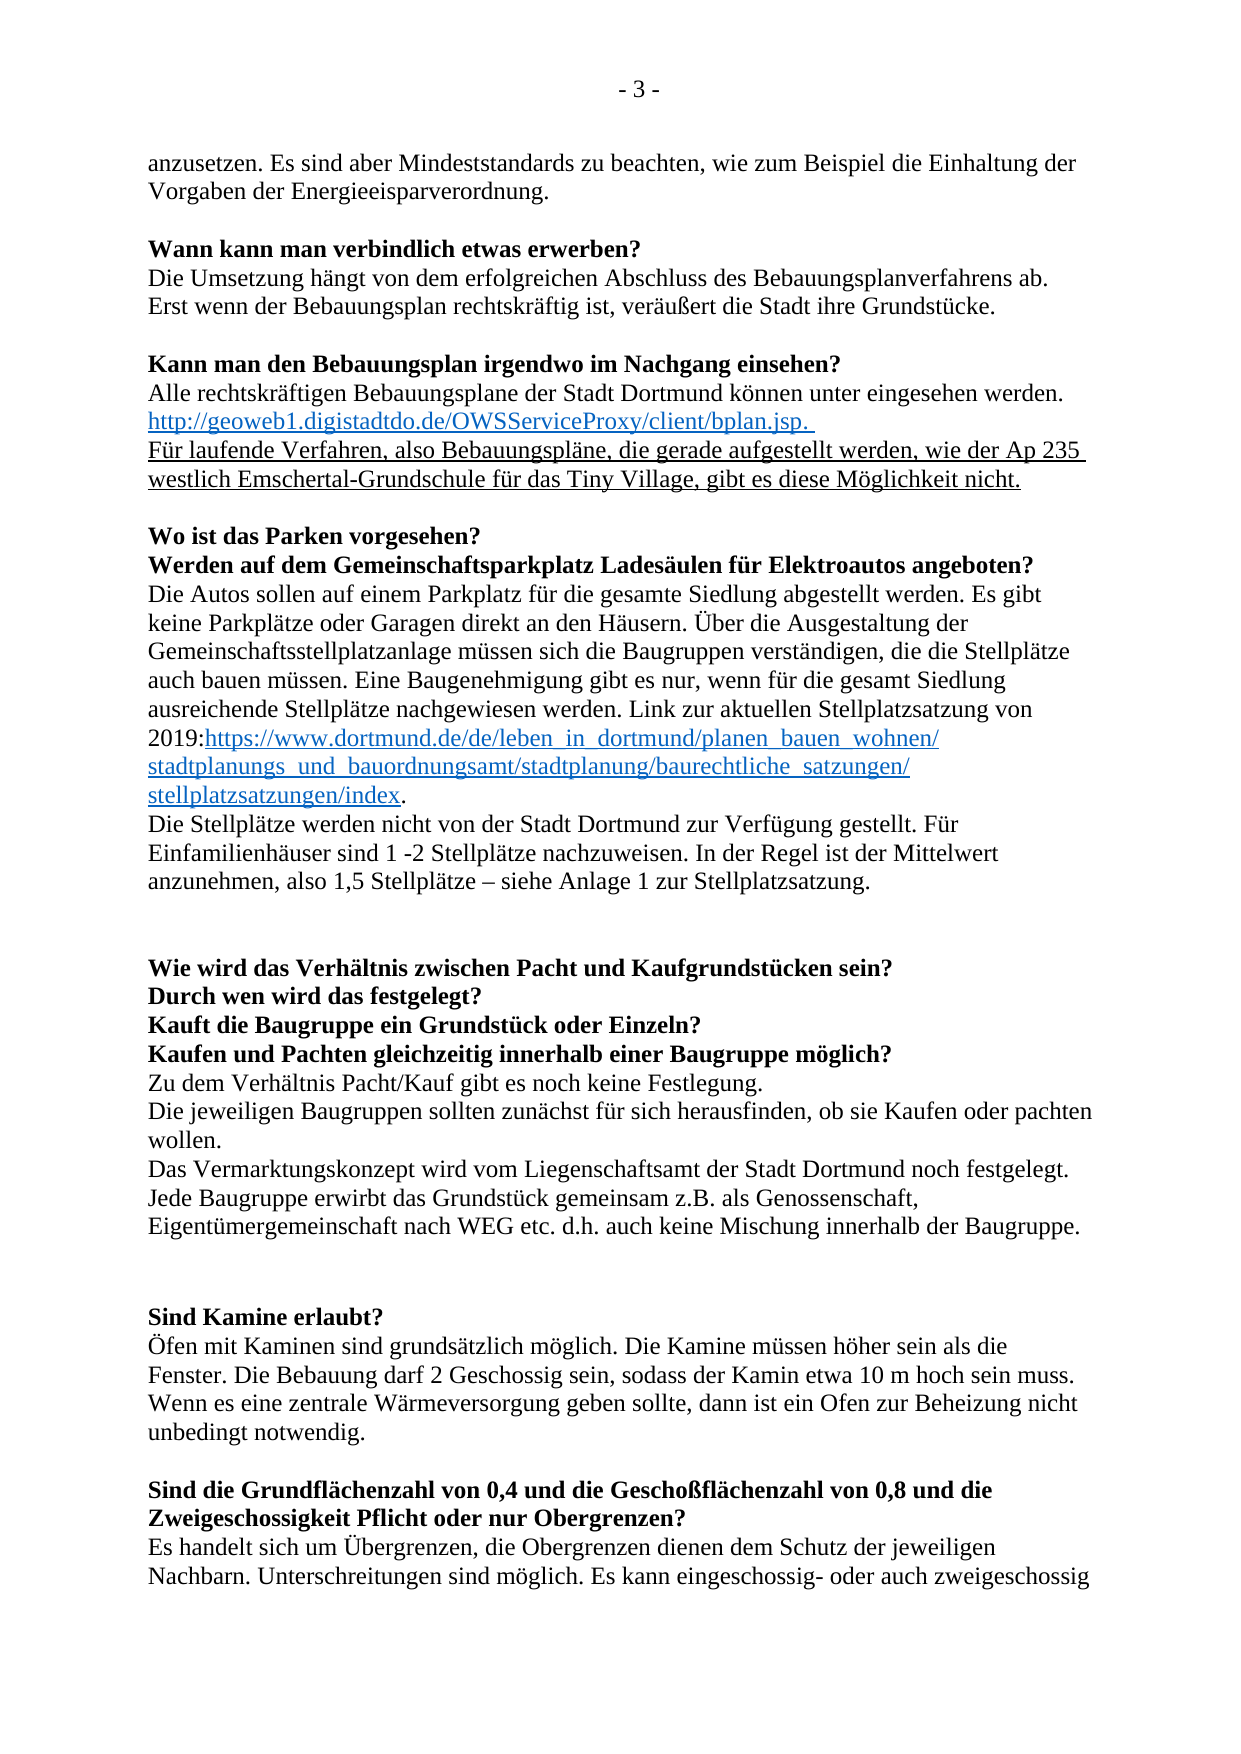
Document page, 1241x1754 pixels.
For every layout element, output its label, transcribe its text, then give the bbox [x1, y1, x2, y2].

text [148, 148, 1093, 205]
text Sind die Grundflächenzahl von 0,4 und die Geschoßflächenzahl von 0,8 und die Zweigeschossigkeit Pflicht oder nur Obergrenzen? [148, 1475, 1093, 1532]
text Durch wen wird das festgelegt? [148, 981, 1093, 1010]
text Die Stellplätze werden nicht von der Stadt Dortmund zur Verfügung gestellt. Für Einfamilienhäuser sind 1 -2 Stellplätze nachzuweisen. In der Regel ist der Mittelwert anzunehmen, also 1,5 Stellplätze – siehe Anlage 1 zur Stellplatzsatzung. [148, 809, 1093, 895]
text Kauft die Baugruppe ein Grundstück oder Einzeln? Kaufen und Pachten gleichzeitig innerhalb einer Baugruppe möglich? Zu dem Verhältnis Pacht/Kauf gibt es noch keine Festlegung. Die jeweiligen Baugruppen sollten zunächst für sich herausfinden, ob sie Kaufen oder pachten wollen. Das Vermarktungskonzept wird vom Liegenschaftsamt der Stadt Dortmund noch festgelegt. Jede Baugruppe erwirbt das Grundstück gemeinsam z.B. als Genossenschaft, Eigentümergemeinschaft nach WEG etc. d.h. auch keine Mischung innerhalb der Baugruppe. [148, 1010, 1093, 1269]
text Kann man den Bebauungsplan irgendwo im Nachgang einsehen? [148, 349, 1093, 378]
text Wie wird das Verhältnis zwischen Pacht und Kaufgrundstücken sein? [148, 953, 1093, 981]
text Alle rechtskräftigen Bebauungsplane der Stadt Dortmund können unter eingesehen werden. http://geoweb1.digistadtdo.de/OWSServiceProxy/client/bplan.jsp. [148, 378, 1093, 435]
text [148, 1532, 1093, 1590]
text Öfen mit Kaminen sind grundsätzlich möglich. Die Kamine müssen höher sein als die Fenster. Die Bebauung darf 2 Geschossig sein, sodass der Kamin etwa 10 m hoch sein muss. Wenn es eine zentrale Wärmeversorgung geben sollte, dann ist ein Ofen zur Beheizung nicht unbedingt notwendig. [148, 1331, 1093, 1446]
text Sind Kamine erlaubt? [148, 1302, 1093, 1331]
text Die Umsetzung hängt von dem erfolgreichen Abschluss des Bebauungsplanverfahrens ab. Erst wenn der Bebauungsplan rechtskräftig ist, veräußert die Stadt ihre Grundstücke. [148, 263, 1093, 320]
text Für laufende Verfahren, also Bebauungspläne, die gerade aufgestellt werden, wie der Ap 235 westlich Emschertal-Grundschule für das Tiny Village, gibt es diese Möglichkeit nicht. [148, 435, 1093, 493]
text Wo ist das Parken vorgesehen? [148, 521, 1093, 550]
text Wann kann man verbindlich etwas erwerben? [148, 234, 1093, 263]
text Die Autos sollen auf einem Parkplatz für die gesamte Siedlung abgestellt werden. Es gibt keine Parkplätze oder Garagen direkt an den Häusern. Über die Ausgestaltung der Gemeinschaftsstellplatzanlage müssen sich die Baugruppen verständigen, die die Stellplätze auch bauen müssen. Eine Baugenehmigung gibt es nur, wenn für die gesamt Siedlung ausreichende Stellplätze nachgewiesen werden. Link zur aktuellen Stellplatzsatzung von 2019:https://www.dortmund.de/de/leben_in_dortmund/planen_bauen_wohnen/stadtplanungs_und_bauordnungsamt/stadtplanung/baurechtliche_satzungen/stellplatzsatzungen/index. [148, 579, 1093, 809]
text Werden auf dem Gemeinschaftsparkplatz Ladesäulen für Elektroautos angeboten? [148, 550, 1093, 579]
